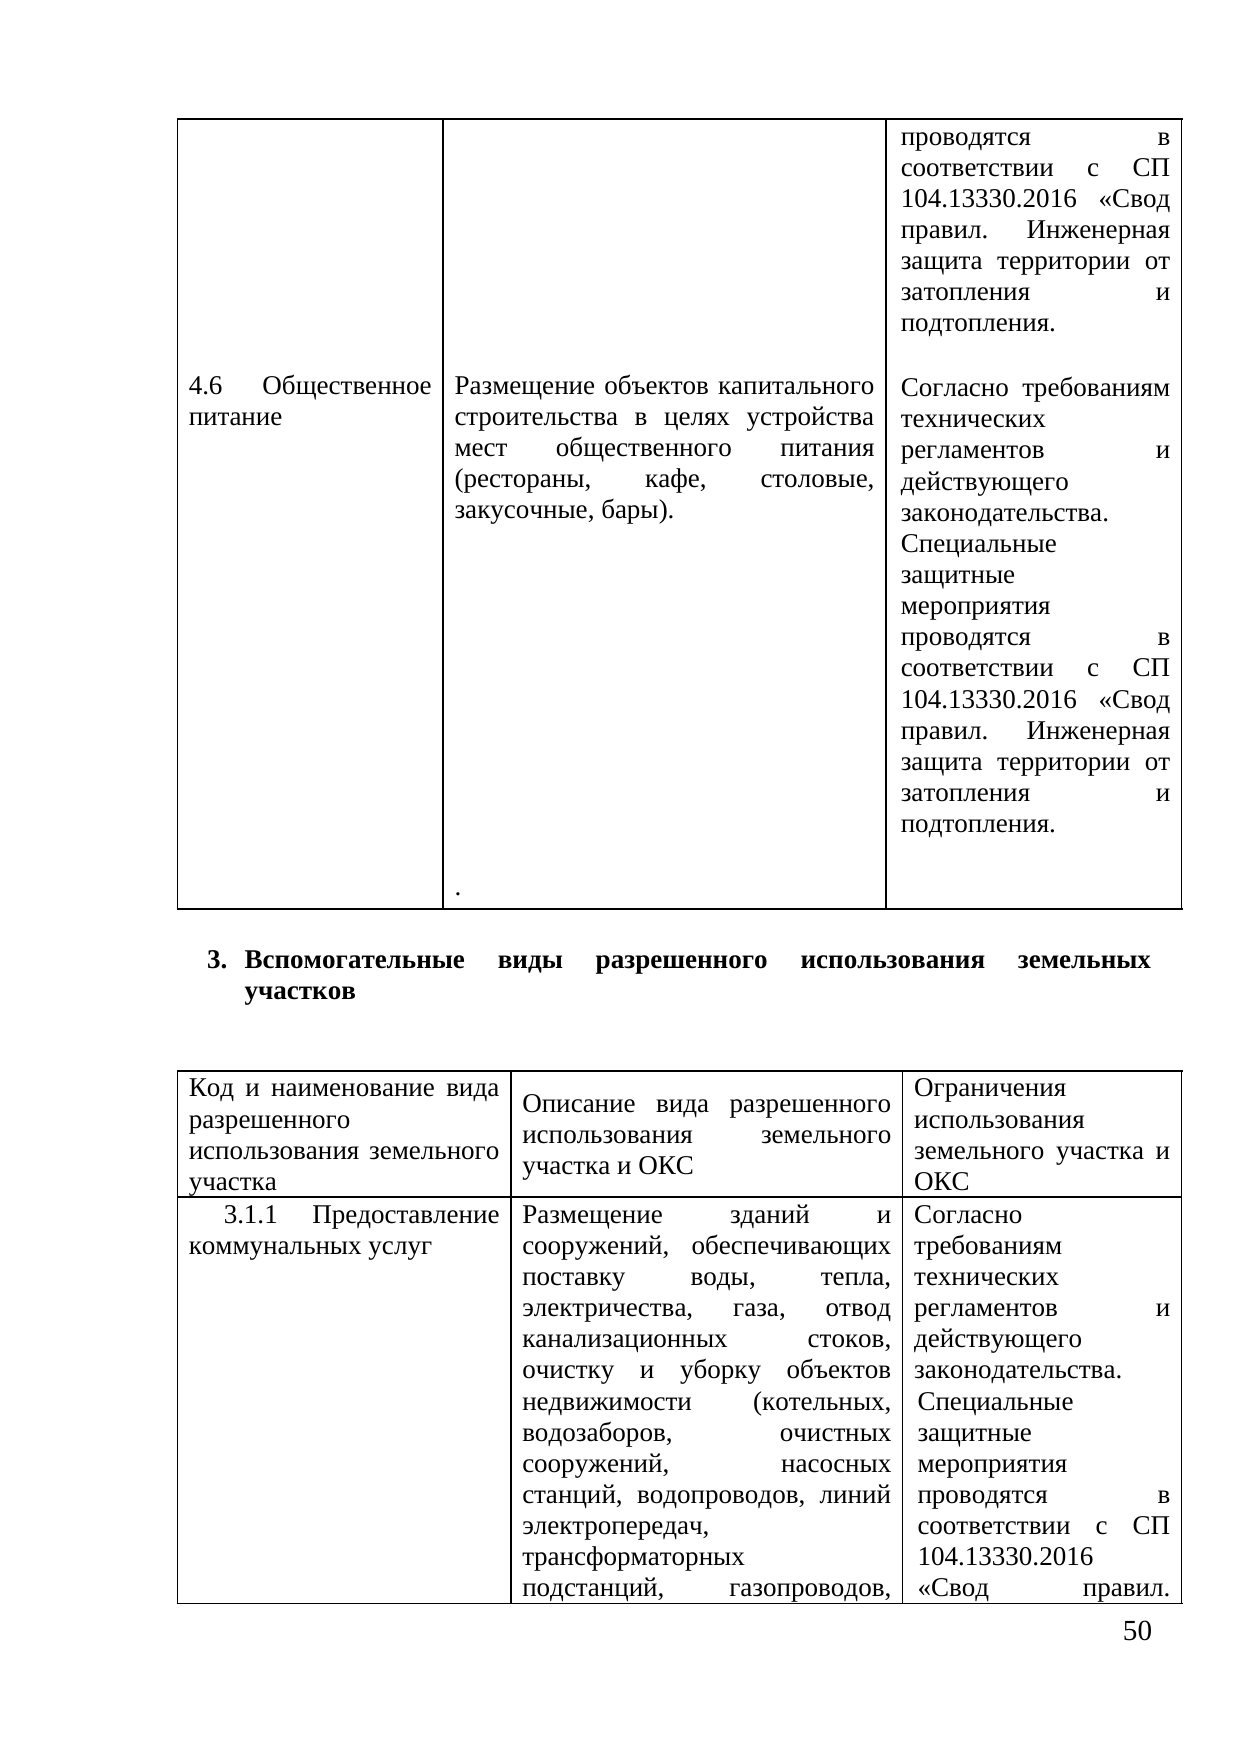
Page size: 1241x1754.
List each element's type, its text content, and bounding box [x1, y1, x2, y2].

list Вспомогательные виды разрешенного использования земельных участков [207, 943, 1152, 1005]
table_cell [887, 120, 1181, 908]
table_header Код и наименование вида разрешенного использования земельного участка [178, 1072, 510, 1196]
table_header Ограничения использования земельного участка и ОКС [903, 1072, 1181, 1196]
table_header Описание вида разрешенного использования земельного участка и ОКС [512, 1072, 902, 1196]
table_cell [512, 1198, 902, 1603]
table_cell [903, 1198, 1181, 1603]
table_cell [444, 120, 885, 908]
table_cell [178, 120, 442, 908]
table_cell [178, 1198, 510, 1603]
